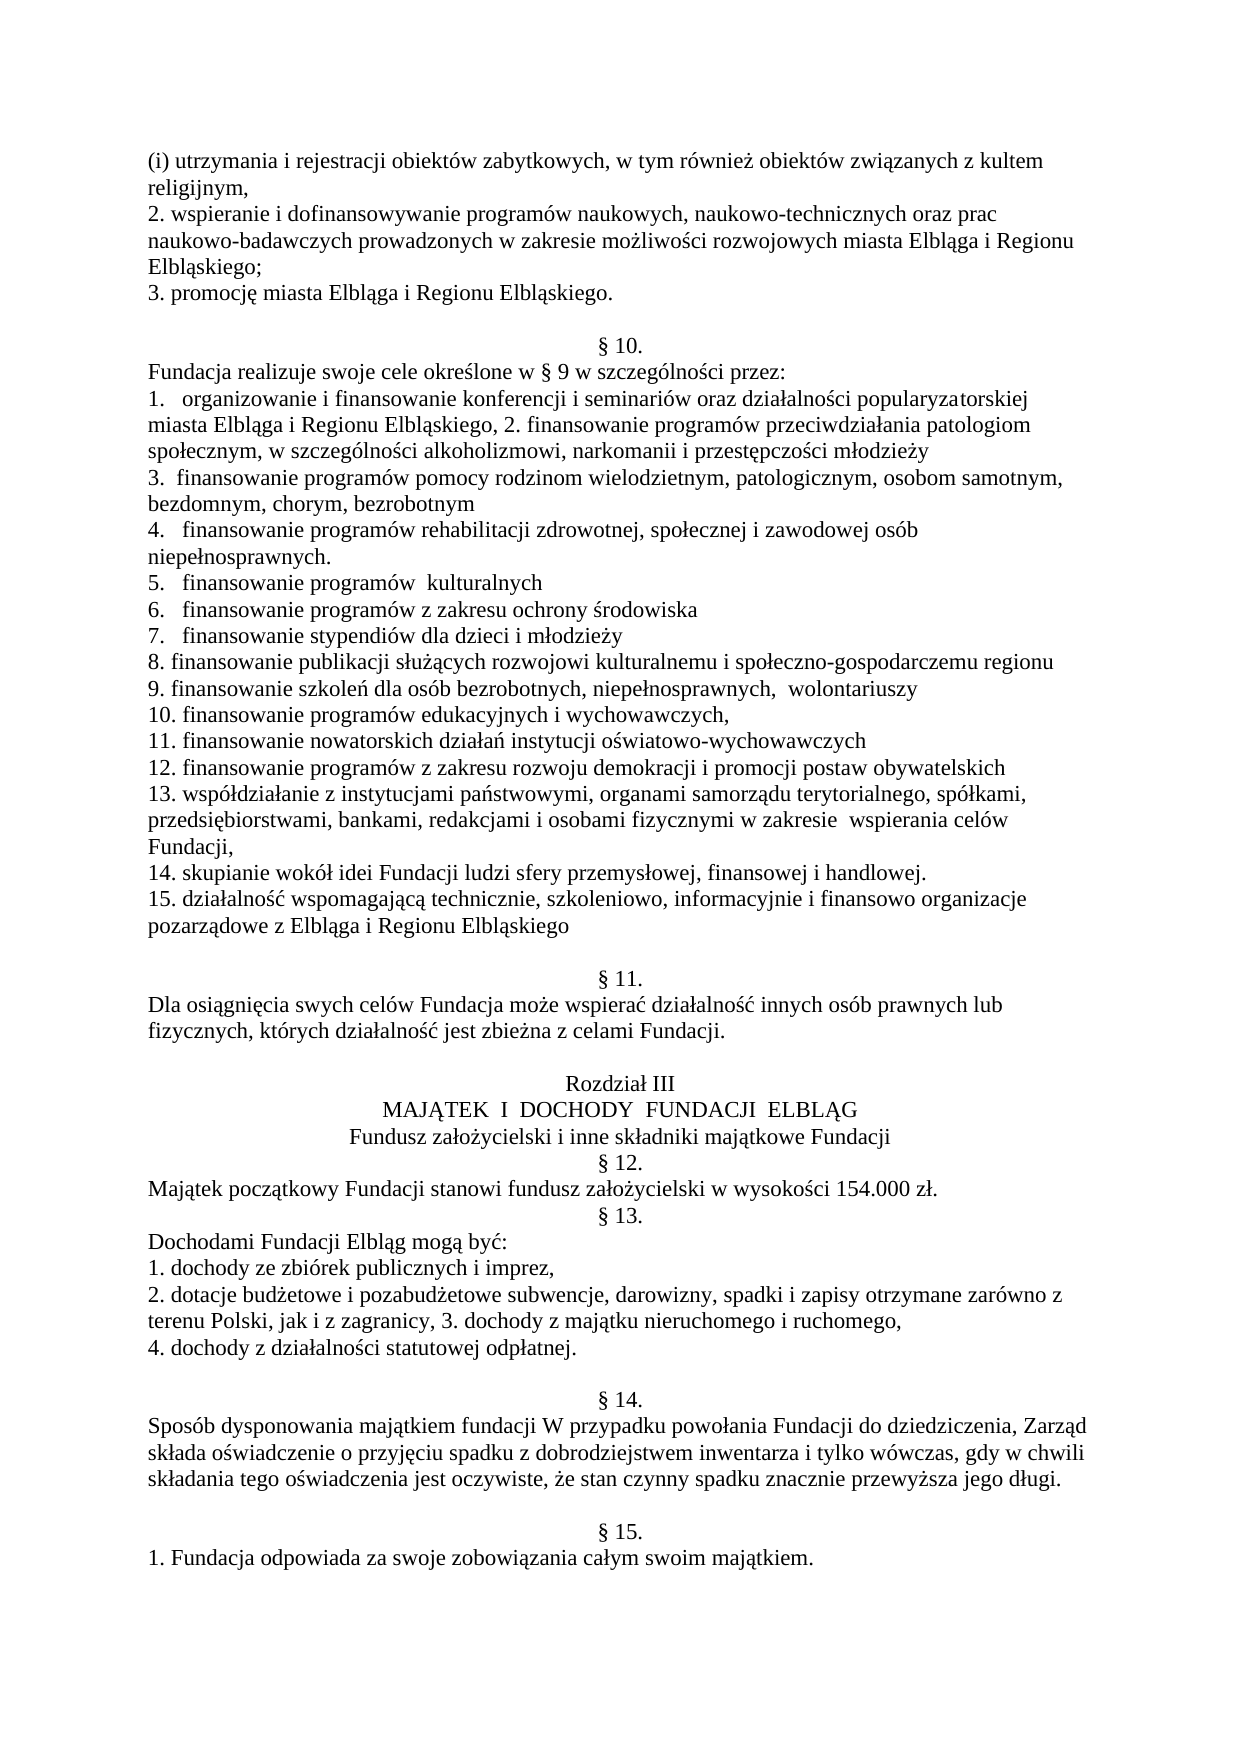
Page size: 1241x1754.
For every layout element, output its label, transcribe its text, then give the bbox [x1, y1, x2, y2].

text § 14. [148, 1386, 1093, 1413]
text 13. współdziałanie z instytucjami państwowymi, organami samorządu terytorialnego, spółkami, przedsiębiorstwami, bankami, redakcjami i osobami fizycznymi w zakresie wspierania celów Fundacji, [148, 780, 1093, 859]
text 3. finansowanie programów pomocy rodzinom wielodzietnym, patologicznym, osobom samotnym, bezdomnym, chorym, bezrobotnym [148, 464, 1093, 517]
text 11. finansowanie nowatorskich działań instytucji oświatowo-wychowawczych [148, 727, 1093, 754]
text Sposób dysponowania majątkiem fundacji W przypadku powołania Fundacji do dziedziczenia, Zarząd składa oświadczenie o przyjęciu spadku z dobrodziejstwem inwentarza i tylko wówczas, gdy w chwili składania tego oświadczenia jest oczywiste, że stan czynny spadku znacznie przewyższa jego długi. [148, 1413, 1093, 1492]
text 10. finansowanie programów edukacyjnych i wychowawczych, [148, 701, 1093, 727]
text 14. skupianie wokół idei Fundacji ludzi sfery przemysłowej, finansowej i handlowej. [148, 859, 1093, 886]
text Dochodami Fundacji Elbląg mogą być: [148, 1228, 1093, 1254]
text § 11. [148, 964, 1093, 991]
text 3. promocję miasta Elbląga i Regionu Elbląskiego. [148, 279, 1093, 306]
text 8. finansowanie publikacji służących rozwojowi kulturalnemu i społeczno-gospodarczemu regionu [148, 648, 1093, 675]
text Rozdział III [148, 1070, 1093, 1096]
text (i) utrzymania i rejestracji obiektów zabytkowych, w tym również obiektów związanych z kultem religijnym, [148, 148, 1093, 200]
text 7. finansowanie stypendiów dla dzieci i młodzieży [148, 622, 1093, 648]
text 1. Fundacja odpowiada za swoje zobowiązania całym swoim majątkiem. [148, 1544, 1093, 1571]
text § 10. [148, 332, 1093, 358]
text 2. dotacje budżetowe i pozabudżetowe subwencje, darowizny, spadki i zapisy otrzymane zarówno z terenu Polski, jak i z zagranicy, 3. dochody z majątku nieruchomego i ruchomego, [148, 1281, 1093, 1333]
text 6. finansowanie programów z zakresu ochrony środowiska [148, 596, 1093, 622]
text 12. finansowanie programów z zakresu rozwoju demokracji i promocji postaw obywatelskich [148, 754, 1093, 780]
text Fundacja realizuje swoje cele określone w § 9 w szczególności przez: [148, 358, 1093, 385]
text 15. działalność wspomagającą technicznie, szkoleniowo, informacyjnie i finansowo organizacje pozarządowe z Elbląga i Regionu Elbląskiego [148, 886, 1093, 938]
text § 12. [148, 1149, 1093, 1175]
text Dla osiągnięcia swych celów Fundacja może wspierać działalność innych osób prawnych lub fizycznych, których działalność jest zbieżna z celami Fundacji. [148, 991, 1093, 1044]
text 2. wspieranie i dofinansowywanie programów naukowych, naukowo-technicznych oraz prac naukowo-badawczych prowadzonych w zakresie możliwości rozwojowych miasta Elbląga i Regionu Elbląskiego; [148, 200, 1093, 279]
text 4. finansowanie programów rehabilitacji zdrowotnej, społecznej i zawodowej osób niepełnosprawnych. [148, 517, 1093, 569]
text Majątek początkowy Fundacji stanowi fundusz założycielski w wysokości 154.000 zł. [148, 1175, 1093, 1202]
text 5. finansowanie programów kulturalnych [148, 569, 1093, 596]
text § 15. [148, 1518, 1093, 1544]
text 1. dochody ze zbiórek publicznych i imprez, [148, 1254, 1093, 1281]
text § 13. [148, 1202, 1093, 1228]
text 4. dochody z działalności statutowej odpłatnej. [148, 1333, 1093, 1360]
text 9. finansowanie szkoleń dla osób bezrobotnych, niepełnosprawnych, wolontariuszy [148, 675, 1093, 701]
text 1. organizowanie i finansowanie konferencji i seminariów oraz działalności popularyza­torskiej miasta Elbląga i Regionu Elbląskiego, 2. finansowanie programów przeciwdziałania patologiom społecznym, w szczególności alkoholizmowi, narkomanii i przestępczości młodzieży [148, 385, 1093, 464]
text Fundusz założycielski i inne składniki majątkowe Fundacji [148, 1123, 1093, 1149]
text MAJĄTEK I DOCHODY FUNDACJI ELBLĄG [148, 1096, 1093, 1123]
